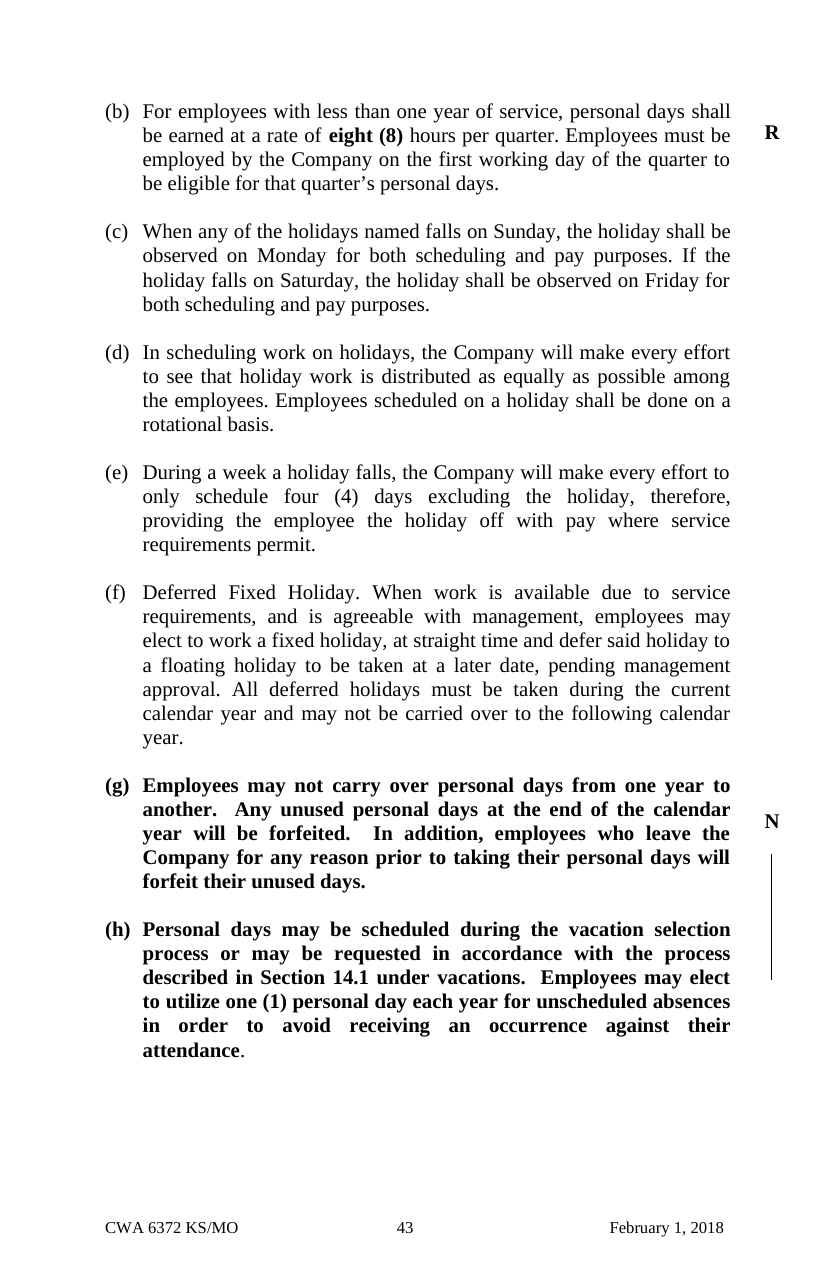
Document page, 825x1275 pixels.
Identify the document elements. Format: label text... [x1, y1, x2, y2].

text (c) When any of the holidays named falls on Sunday, the holiday shall be observed on Monday for both scheduling and pay purposes. If the holiday falls on Saturday, the holiday shall be observed on Friday for both scheduling and pay purposes. [105, 219, 731, 316]
text (g) Employees may not carry over personal days from one year to another. Any unused personal days at the end of the calendar year will be forfeited. In addition, employees who leave the Company for any reason prior to taking their personal days will forfeit their unused days. [105, 773, 731, 893]
text (f) Deferred Fixed Holiday. When work is available due to service requirements, and is agreeable with management, employees may elect to work a fixed holiday, at straight time and defer said holiday to a floating holiday to be taken at a later date, pending management approval. All deferred holidays must be taken during the current calendar year and may not be carried over to the following calendar year. [105, 580, 731, 749]
text (e) During a week a holiday falls, the Company will make every effort to only schedule four (4) days excluding the holiday, therefore, providing the employee the holiday off with pay where service requirements permit. [105, 460, 731, 556]
text (d) In scheduling work on holidays, the Company will make every effort to see that holiday work is distributed as equally as possible among the employees. Employees scheduled on a holiday shall be done on a rotational basis. [105, 340, 731, 436]
text (h) Personal days may be scheduled during the vacation selection process or may be requested in accordance with the process described in Section 14.1 under vacations. Employees may elect to utilize one (1) personal day each year for unscheduled absences in order to avoid receiving an occurrence against their attendance. [105, 917, 731, 1062]
text (b) For employees with less than one year of service, personal days shall be earned at a rate of eight (8) hours per quarter. Employees must be employed by the Company on the first working day of the quarter to be eligible for that quarter’s personal days. [105, 99, 731, 195]
